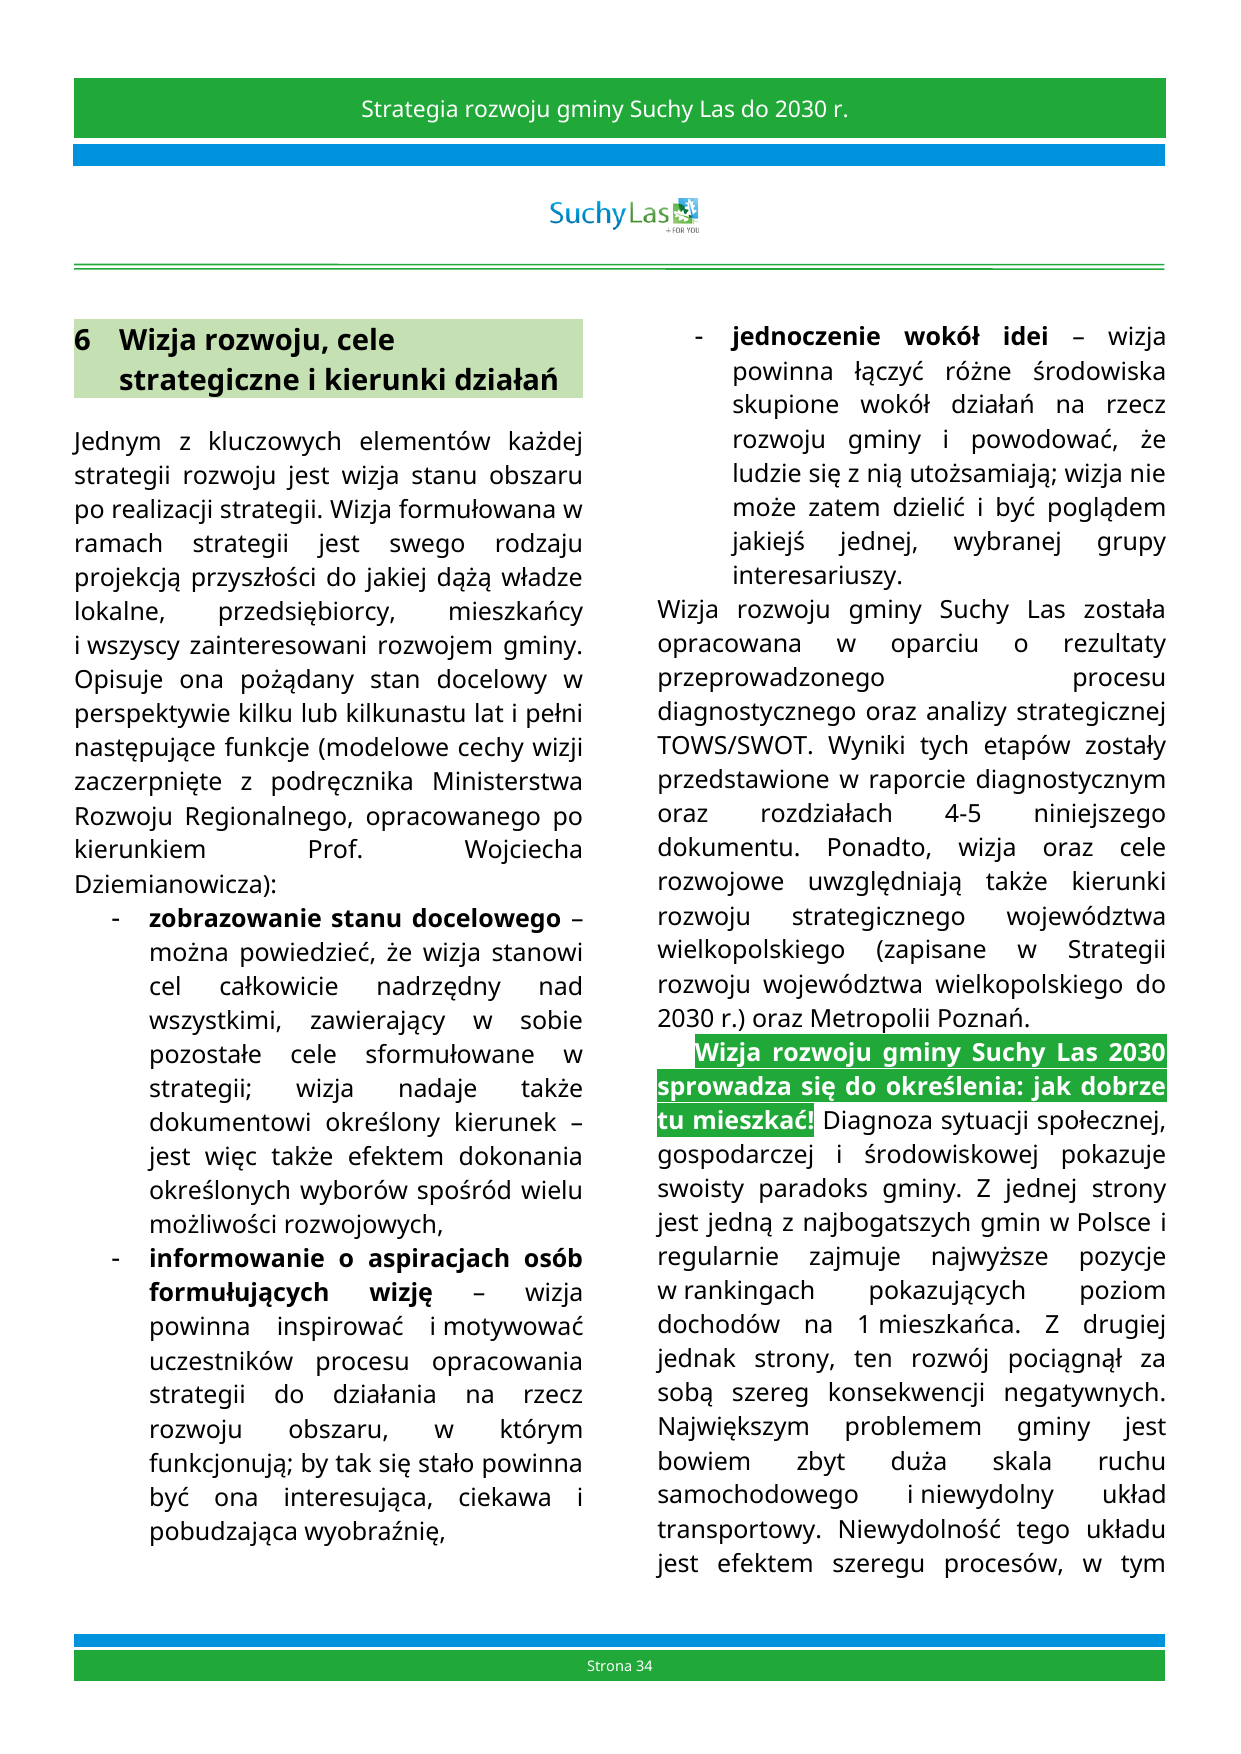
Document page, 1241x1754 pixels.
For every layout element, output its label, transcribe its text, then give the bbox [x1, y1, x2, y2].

text Wizja rozwoju gminy Suchy Las została opracowana w oparciu o rezultaty przeprowadzonego procesu diagnostycznego oraz analizy strategicznej TOWS/SWOT. Wyniki tych etapów zostały przedstawione w raporcie diagnostycznym oraz rozdziałach 4-5 niniejszego dokumentu. Ponadto, wizja oraz cele rozwojowe uwzględniają także kierunki rozwoju strategicznego województwa wielkopolskiego (zapisane w Strategii rozwoju województwa wielkopolskiego do 2030 r.) oraz Metropolii Poznań. [657, 592, 1167, 1034]
picture [550, 198, 699, 233]
text Jednym z kluczowych elementów każdej strategii rozwoju jest wizja stanu obszaru po realizacji strategii. Wizja formułowana w ramach strategii jest swego rodzaju projekcją przyszłości do jakiej dążą władze lokalne, przedsiębiorcy, mieszkańcy i wszyscy zainteresowani rozwojem gminy. Opisuje ona pożądany stan docelowy w perspektywie kilku lub kilkunastu lat i pełni następujące funkcje (modelowe cechy wizji zaczerpnięte z podręcznika Ministerstwa Rozwoju Regionalnego, opracowanego po kierunkiem Prof. Wojciecha Dziemianowicza): [74, 423, 583, 900]
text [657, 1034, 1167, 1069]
subtitle Wizja rozwoju, cele strategiczne i kierunki działań [74, 319, 583, 398]
list zobrazowanie stanu docelowego – można powiedzieć, że wizja stanowi cel całkowicie nadrzędny nad wszystkimi, zawierający w sobie pozostałe cele sformułowane w strategii; wizja nadaje także dokumentowi określony kierunek – jest więc także efektem dokonania określonych wyborów spośród wielu możliwości rozwojowych, [111, 900, 583, 1241]
list informowanie o aspiracjach osób formułujących wizję – wizja powinna inspirować i motywować uczestników procesu opracowania strategii do działania na rzecz rozwoju obszaru, w którym funkcjonują; by tak się stało powinna być ona interesująca, ciekawa i pobudzająca wyobraźnię, [111, 1241, 583, 1547]
list jednoczenie wokół idei – wizja powinna łączyć różne środowiska skupione wokół działań na rzecz rozwoju gminy i powodować, że ludzie się z nią utożsamiają; wizja nie może zatem dzielić i być poglądem jakiejś jednej, wybranej grupy interesariuszy. [694, 319, 1167, 592]
